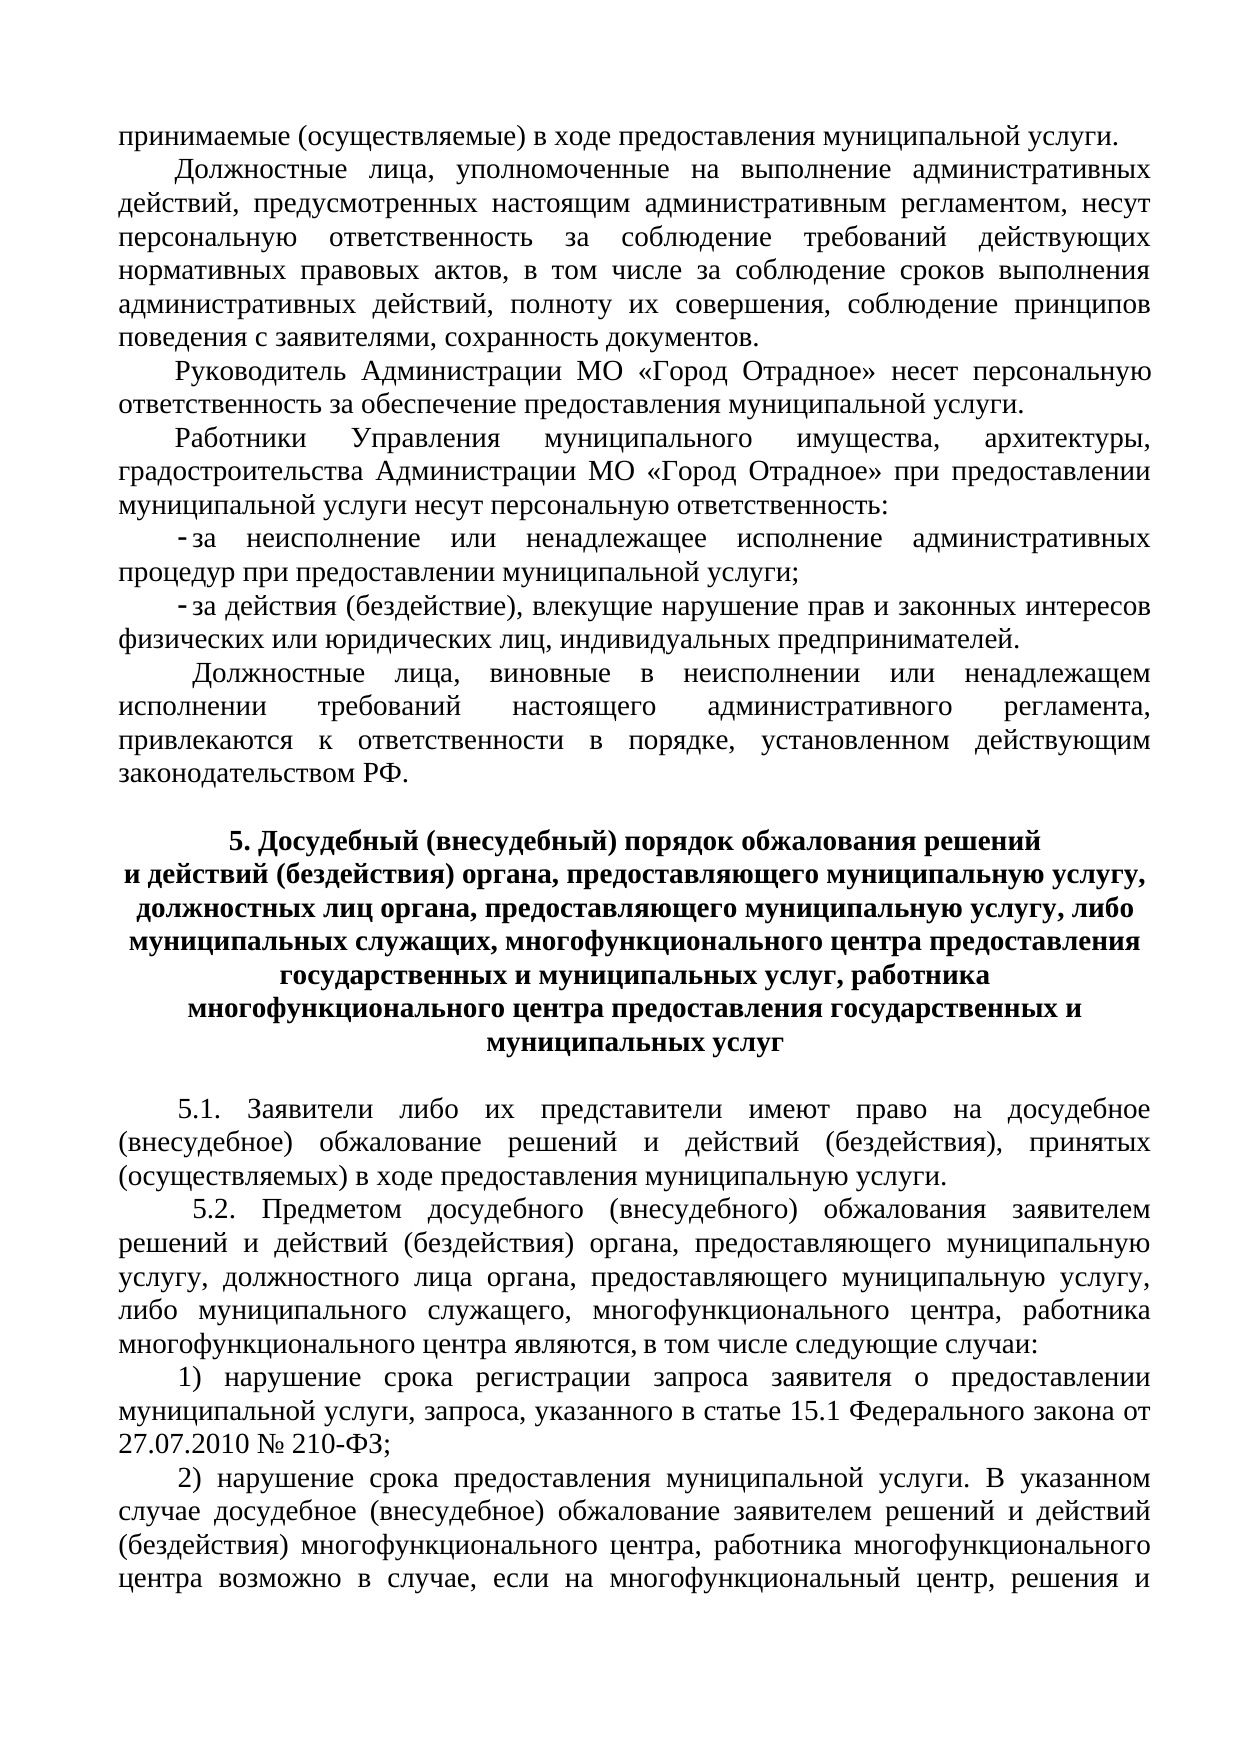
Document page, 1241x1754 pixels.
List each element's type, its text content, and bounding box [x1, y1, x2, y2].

list за неисполнение или ненадлежащее исполнение административных процедур при предоставлении муниципальной услуги; [118, 521, 1152, 588]
text Работники Управления муниципального имущества, архитектуры, градостроительства Администрации МО «Город Отрадное» при предоставлении муниципальной услуги несут персональную ответственность: [118, 420, 1152, 521]
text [118, 1460, 1152, 1594]
text и действий (бездействия) органа, предоставляющего муниципальную услугу, должностных лиц органа, предоставляющего муниципальную услугу, либо муниципальных служащих, многофункционального центра предоставления государственных и муниципальных услуг, работника многофункционального центра предоставления государственных и муниципальных услуг [118, 856, 1152, 1057]
text Должностные лица, виновные в неисполнении или ненадлежащем исполнении требований настоящего административного регламента, привлекаются к ответственности в порядке, установленном действующим законодательством РФ. [118, 655, 1152, 789]
text 5.2. Предметом досудебного (внесудебного) обжалования заявителем решений и действий (бездействия) органа, предоставляющего муниципальную услугу, должностного лица органа, предоставляющего муниципальную услугу, либо муниципального служащего, многофункционального центра, работника многофункционального центра являются, в том числе следующие случаи: [118, 1192, 1152, 1359]
text 1) нарушение срока регистрации запроса заявителя о предоставлении муниципальной услуги, запроса, указанного в статье 15.1 Федерального закона от 27.07.2010 № 210-ФЗ; [118, 1359, 1152, 1460]
list за действия (бездействие), влекущие нарушение прав и законных интересов физических или юридических лиц, индивидуальных предпринимателей. [118, 588, 1152, 655]
text Руководитель Администрации МО «Город Отрадное» несет персональную ответственность за обеспечение предоставления муниципальной услуги. [118, 353, 1152, 420]
text Должностные лица, уполномоченные на выполнение административных действий, предусмотренных настоящим административным регламентом, несут персональную ответственность за соблюдение требований действующих нормативных правовых актов, в том числе за соблюдение сроков выполнения административных действий, полноту их совершения, соблюдение принципов поведения с заявителями, сохранность документов. [118, 152, 1152, 353]
text 5. Досудебный (внесудебный) порядок обжалования решений [118, 823, 1152, 856]
text 5.1. Заявители либо их представители имеют право на досудебное (внесудебное) обжалование решений и действий (бездействия), принятых (осуществляемых) в ходе предоставления муниципальную услуги. [118, 1091, 1152, 1192]
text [118, 118, 1152, 152]
